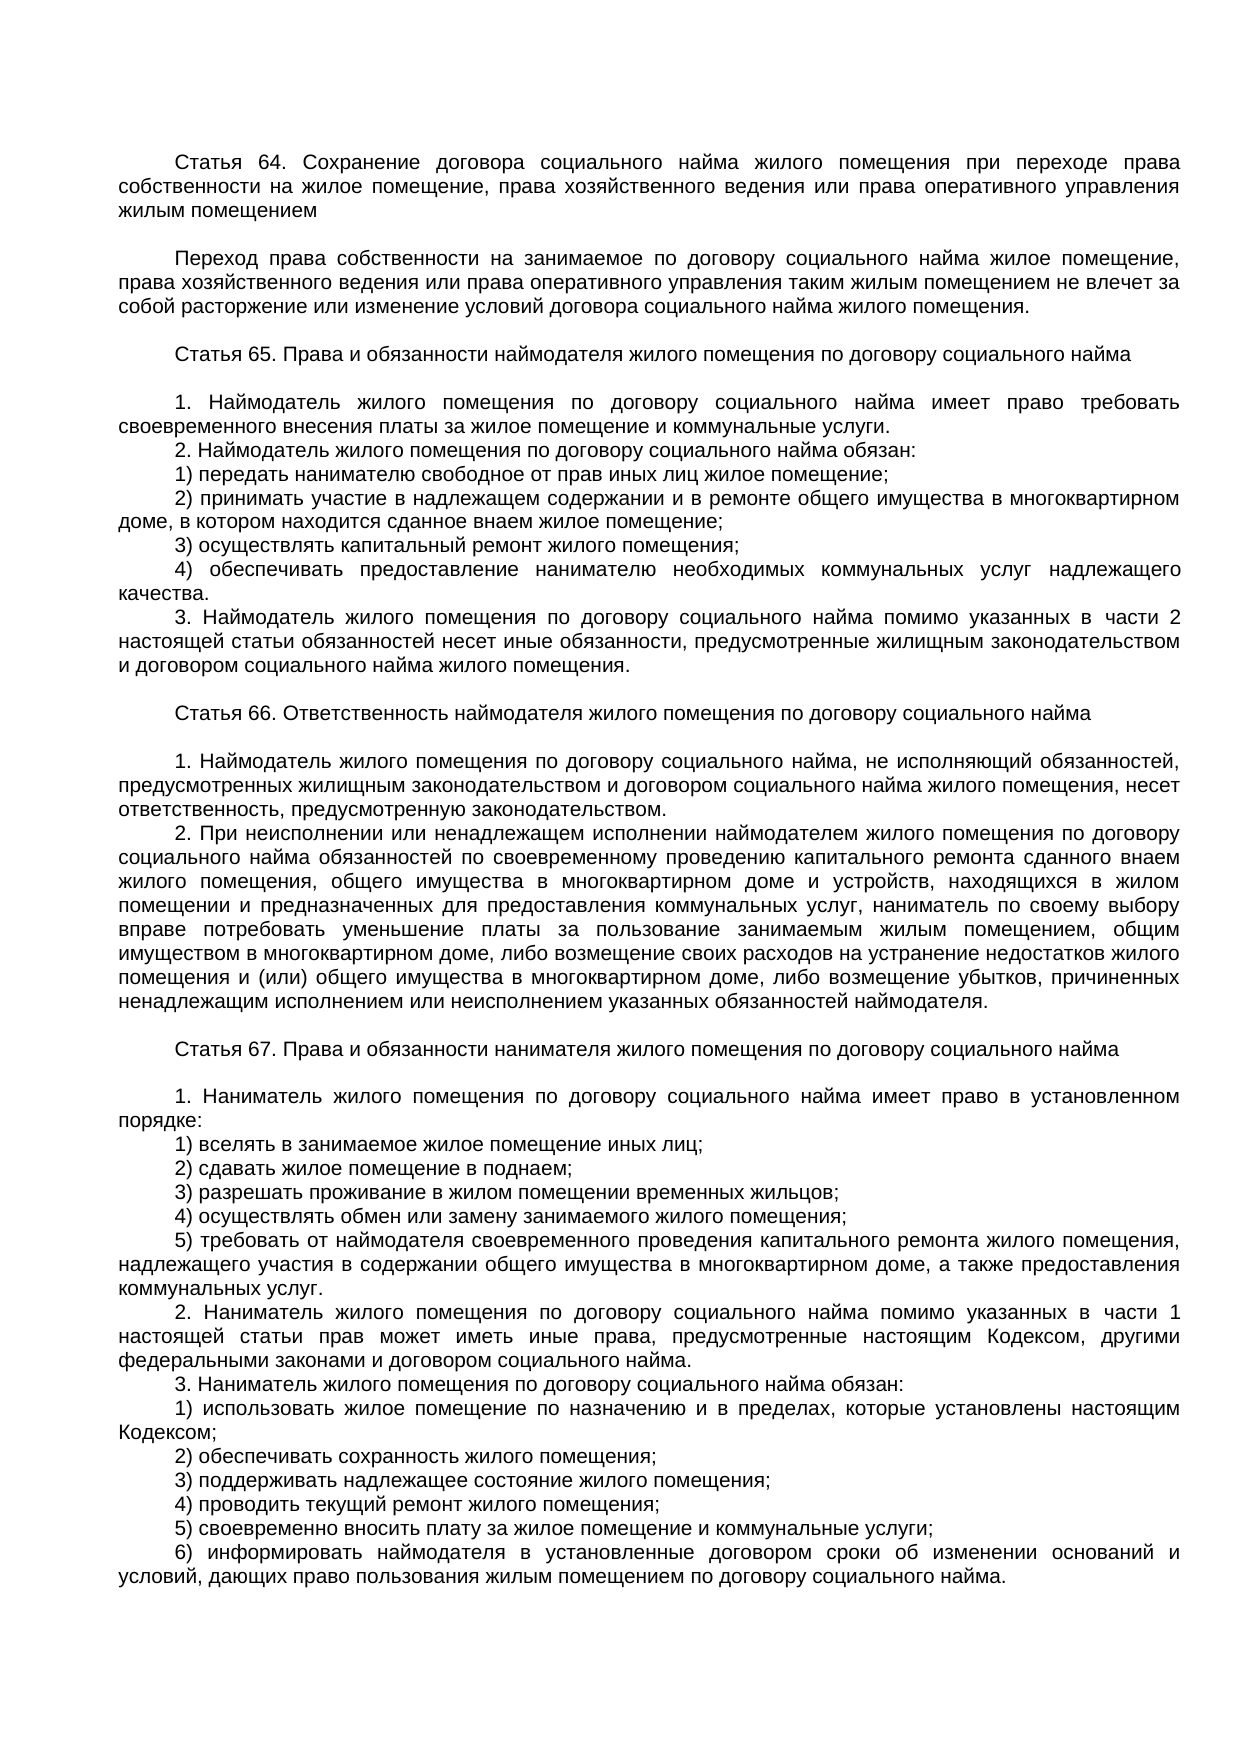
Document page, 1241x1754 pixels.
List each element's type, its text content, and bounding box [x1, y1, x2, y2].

text 1) использовать жилое помещение по назначению и в пределах, которые установлены настоящим Кодексом; [118, 1396, 1181, 1444]
text 2. Наймодатель жилого помещения по договору социального найма обязан: [118, 437, 1181, 461]
text 5) своевременно вносить плату за жилое помещение и коммунальные услуги; [118, 1516, 1181, 1539]
text 3. Наниматель жилого помещения по договору социального найма обязан: [118, 1372, 1181, 1396]
text 2. Наниматель жилого помещения по договору социального найма помимо указанных в части 1 настоящей статьи прав может иметь иные права, предусмотренные настоящим Кодексом, другими федеральными законами и договором социального найма. [118, 1300, 1181, 1372]
text 3) осуществлять капитальный ремонт жилого помещения; [118, 533, 1181, 557]
text Статья 67. Права и обязанности нанимателя жилого помещения по договору социального найма [118, 1036, 1181, 1060]
text 2) обеспечивать сохранность жилого помещения; [118, 1444, 1181, 1468]
text 3. Наймодатель жилого помещения по договору социального найма помимо указанных в части 2 настоящей статьи обязанностей несет иные обязанности, предусмотренные жилищным законодательством и договором социального найма жилого помещения. [118, 605, 1181, 677]
text Переход права собственности на занимаемое по договору социального найма жилое помещение, права хозяйственного ведения или права оперативного управления таким жилым помещением не влечет за собой расторжение или изменение условий договора социального найма жилого помещения. [118, 246, 1181, 318]
text 3) поддерживать надлежащее состояние жилого помещения; [118, 1468, 1181, 1492]
text 1) вселять в занимаемое жилое помещение иных лиц; [118, 1132, 1181, 1156]
text 2) сдавать жилое помещение в поднаем; [118, 1156, 1181, 1180]
text Статья 66. Ответственность наймодателя жилого помещения по договору социального найма [118, 701, 1181, 725]
text 1) передать нанимателю свободное от прав иных лиц жилое помещение; [118, 461, 1181, 485]
text 3) разрешать проживание в жилом помещении временных жильцов; [118, 1180, 1181, 1204]
text 6) информировать наймодателя в установленные договором сроки об изменении оснований и условий, дающих право пользования жилым помещением по договору социального найма. [118, 1539, 1181, 1587]
text 4) проводить текущий ремонт жилого помещения; [118, 1492, 1181, 1516]
text Статья 65. Права и обязанности наймодателя жилого помещения по договору социального найма [118, 342, 1181, 366]
text Статья 64. Сохранение договора социального найма жилого помещения при переходе права собственности на жилое помещение, права хозяйственного ведения или права оперативного управления жилым помещением [118, 150, 1181, 222]
text 2) принимать участие в надлежащем содержании и в ремонте общего имущества в многоквартирном доме, в котором находится сданное внаем жилое помещение; [118, 485, 1181, 533]
text 1. Наймодатель жилого помещения по договору социального найма, не исполняющий обязанностей, предусмотренных жилищным законодательством и договором социального найма жилого помещения, несет ответственность, предусмотренную законодательством. [118, 749, 1181, 821]
text 4) обеспечивать предоставление нанимателю необходимых коммунальных услуг надлежащего качества. [118, 557, 1181, 605]
text 4) осуществлять обмен или замену занимаемого жилого помещения; [118, 1204, 1181, 1228]
text 5) требовать от наймодателя своевременного проведения капитального ремонта жилого помещения, надлежащего участия в содержании общего имущества в многоквартирном доме, а также предоставления коммунальных услуг. [118, 1228, 1181, 1300]
text 1. Наниматель жилого помещения по договору социального найма имеет право в установленном порядке: [118, 1084, 1181, 1132]
text 1. Наймодатель жилого помещения по договору социального найма имеет право требовать своевременного внесения платы за жилое помещение и коммунальные услуги. [118, 389, 1181, 437]
text 2. При неисполнении или ненадлежащем исполнении наймодателем жилого помещения по договору социального найма обязанностей по своевременному проведению капитального ремонта сданного внаем жилого помещения, общего имущества в многоквартирном доме и устройств, находящихся в жилом помещении и предназначенных для предоставления коммунальных услуг, наниматель по своему выбору вправе потребовать уменьшение платы за пользование занимаемым жилым помещением, общим имуществом в многоквартирном доме, либо возмещение своих расходов на устранение недостатков жилого помещения и (или) общего имущества в многоквартирном доме, либо возмещение убытков, причиненных ненадлежащим исполнением или неисполнением указанных обязанностей наймодателя. [118, 821, 1181, 1012]
